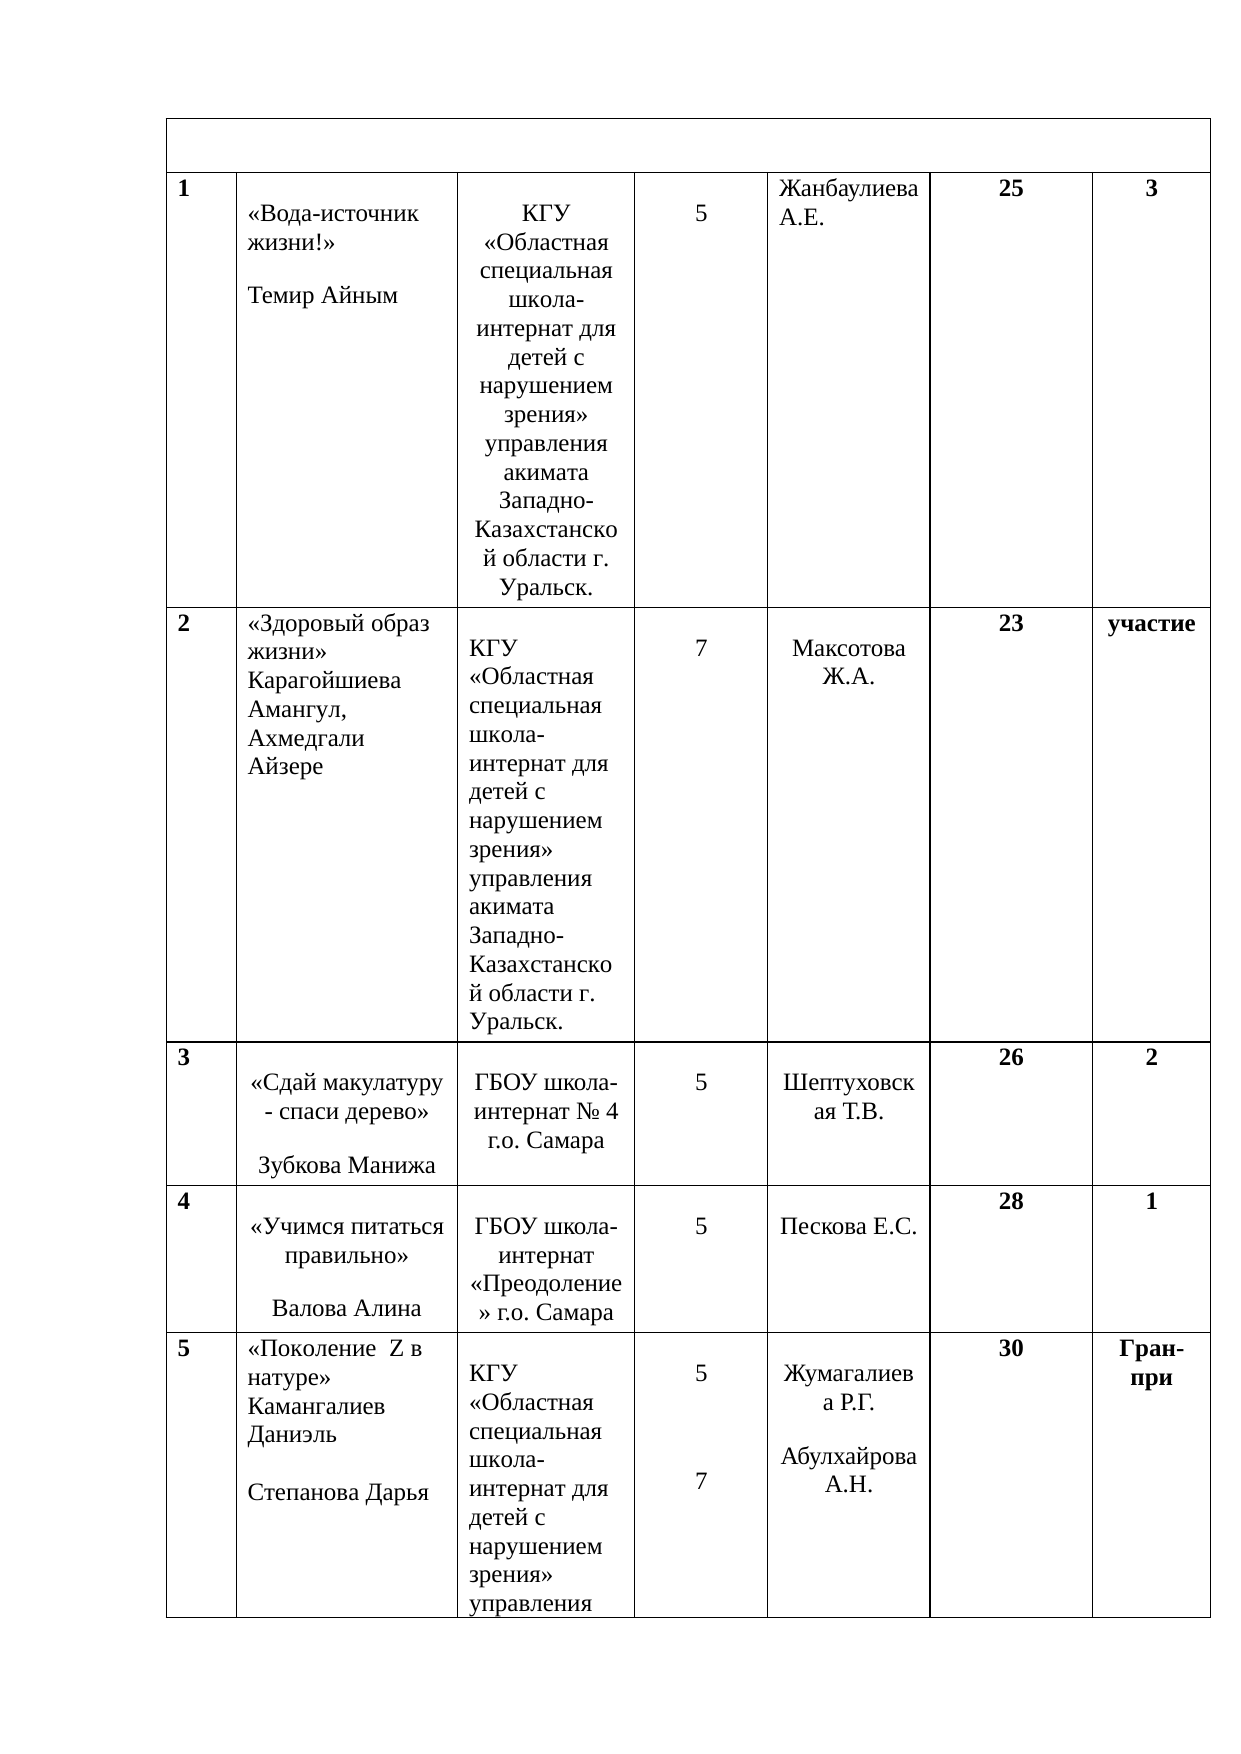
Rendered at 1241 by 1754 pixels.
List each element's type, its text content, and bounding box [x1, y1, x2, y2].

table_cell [167, 119, 1210, 172]
table_cell 5 [635, 1043, 767, 1185]
table_cell Гран-при [1093, 1333, 1210, 1617]
table_cell КГУ «Областная специальная школа-интернат для детей с нарушением зрения» управления акимата Западно-Казахстанской области г. Уральск. [458, 608, 634, 1041]
table_cell Шептуховская Т.В. [768, 1043, 929, 1185]
table_cell Пескова Е.С. [768, 1186, 929, 1332]
table_cell ГБОУ школа-интернат «Преодоление» г.о. Самара [458, 1186, 634, 1332]
table_cell 23 [931, 608, 1092, 1041]
table_cell 2 [1093, 1043, 1210, 1185]
table_cell 3 [1093, 173, 1210, 607]
table_cell Максотова Ж.А. [768, 608, 929, 1041]
table_cell 26 [931, 1043, 1092, 1185]
table_cell 5 [167, 1333, 236, 1617]
table_cell 1 [1093, 1186, 1210, 1332]
table_cell «Вода-источник жизни!» Темир Айным [237, 173, 457, 607]
table_cell 30 [931, 1333, 1092, 1617]
table_cell 7 [635, 608, 767, 1041]
table_cell 28 [931, 1186, 1092, 1332]
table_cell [458, 1333, 634, 1617]
table_cell участие [1093, 608, 1210, 1041]
table_cell «Сдай макулатуру - спаси дерево» Зубкова Манижа [237, 1043, 457, 1185]
table_cell 5 7 [635, 1333, 767, 1617]
table_cell 5 [635, 1186, 767, 1332]
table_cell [237, 1333, 457, 1617]
table_cell 3 [167, 1043, 236, 1185]
table_cell КГУ «Областная специальная школа-интернат для детей с нарушением зрения» управления акимата Западно-Казахстанской области г. Уральск. [458, 173, 634, 607]
table_cell «Учимся питаться правильно» Валова Алина [237, 1186, 457, 1332]
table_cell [768, 1333, 929, 1617]
table_cell Жанбаулиева А.Е. [768, 173, 929, 607]
table_cell 5 [635, 173, 767, 607]
table_cell «Здоровый образ жизни» Карагойшиева Амангул, Ахмедгали Айзере [237, 608, 457, 1041]
table_cell 4 [167, 1186, 236, 1332]
table_cell 2 [167, 608, 236, 1041]
table_cell 25 [931, 173, 1092, 607]
table_cell ГБОУ школа-интернат № 4 г.о. Самара [458, 1043, 634, 1185]
table_cell 1 [167, 173, 236, 607]
